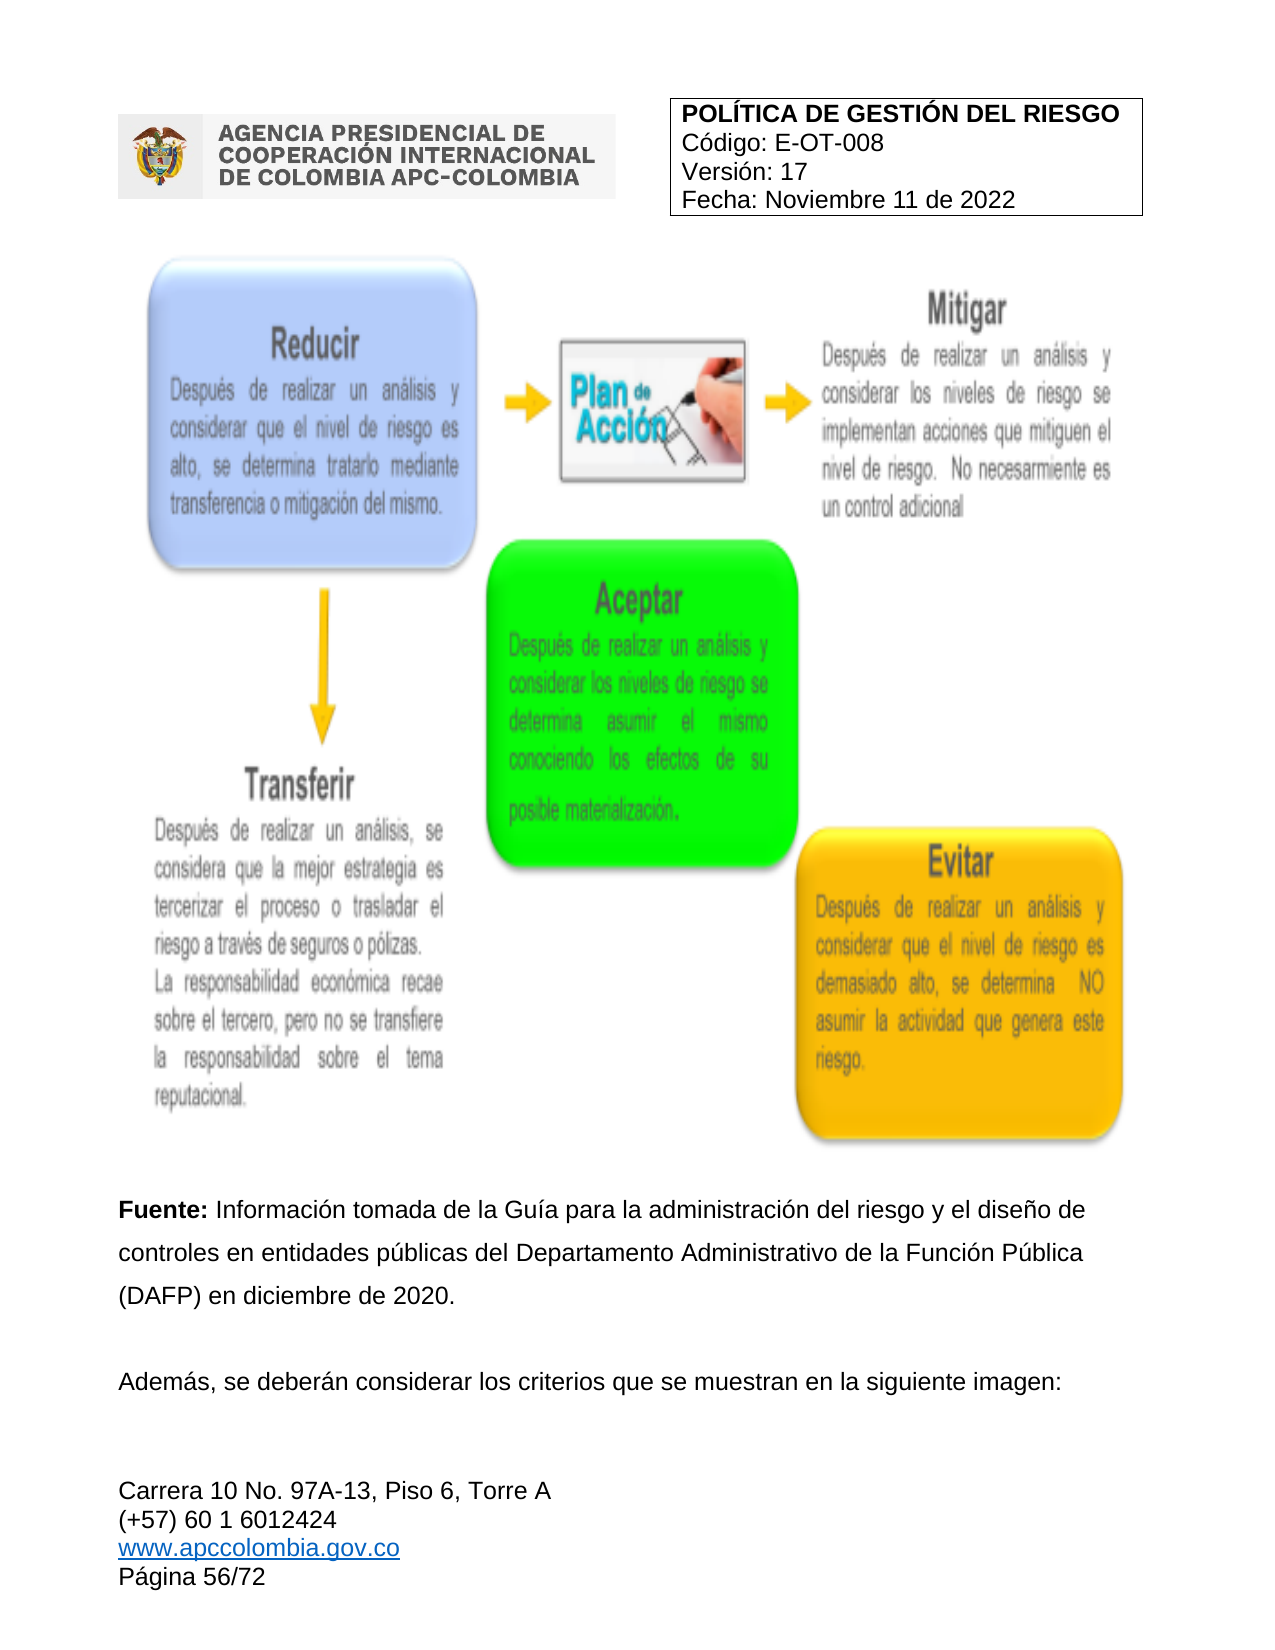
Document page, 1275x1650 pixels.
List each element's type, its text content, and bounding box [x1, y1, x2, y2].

picture [118, 114, 616, 199]
text Fuente: Información tomada de la Guía para la administración del riesgo y el diseño de controles en entidades públicas del Departamento Administrativo de la Función Pública (DAFP) en diciembre de 2020. [118, 1195, 1157, 1310]
picture [118, 227, 1150, 1181]
text Además, se deberán considerar los criterios que se muestran en la siguiente imagen: [118, 1367, 1157, 1396]
